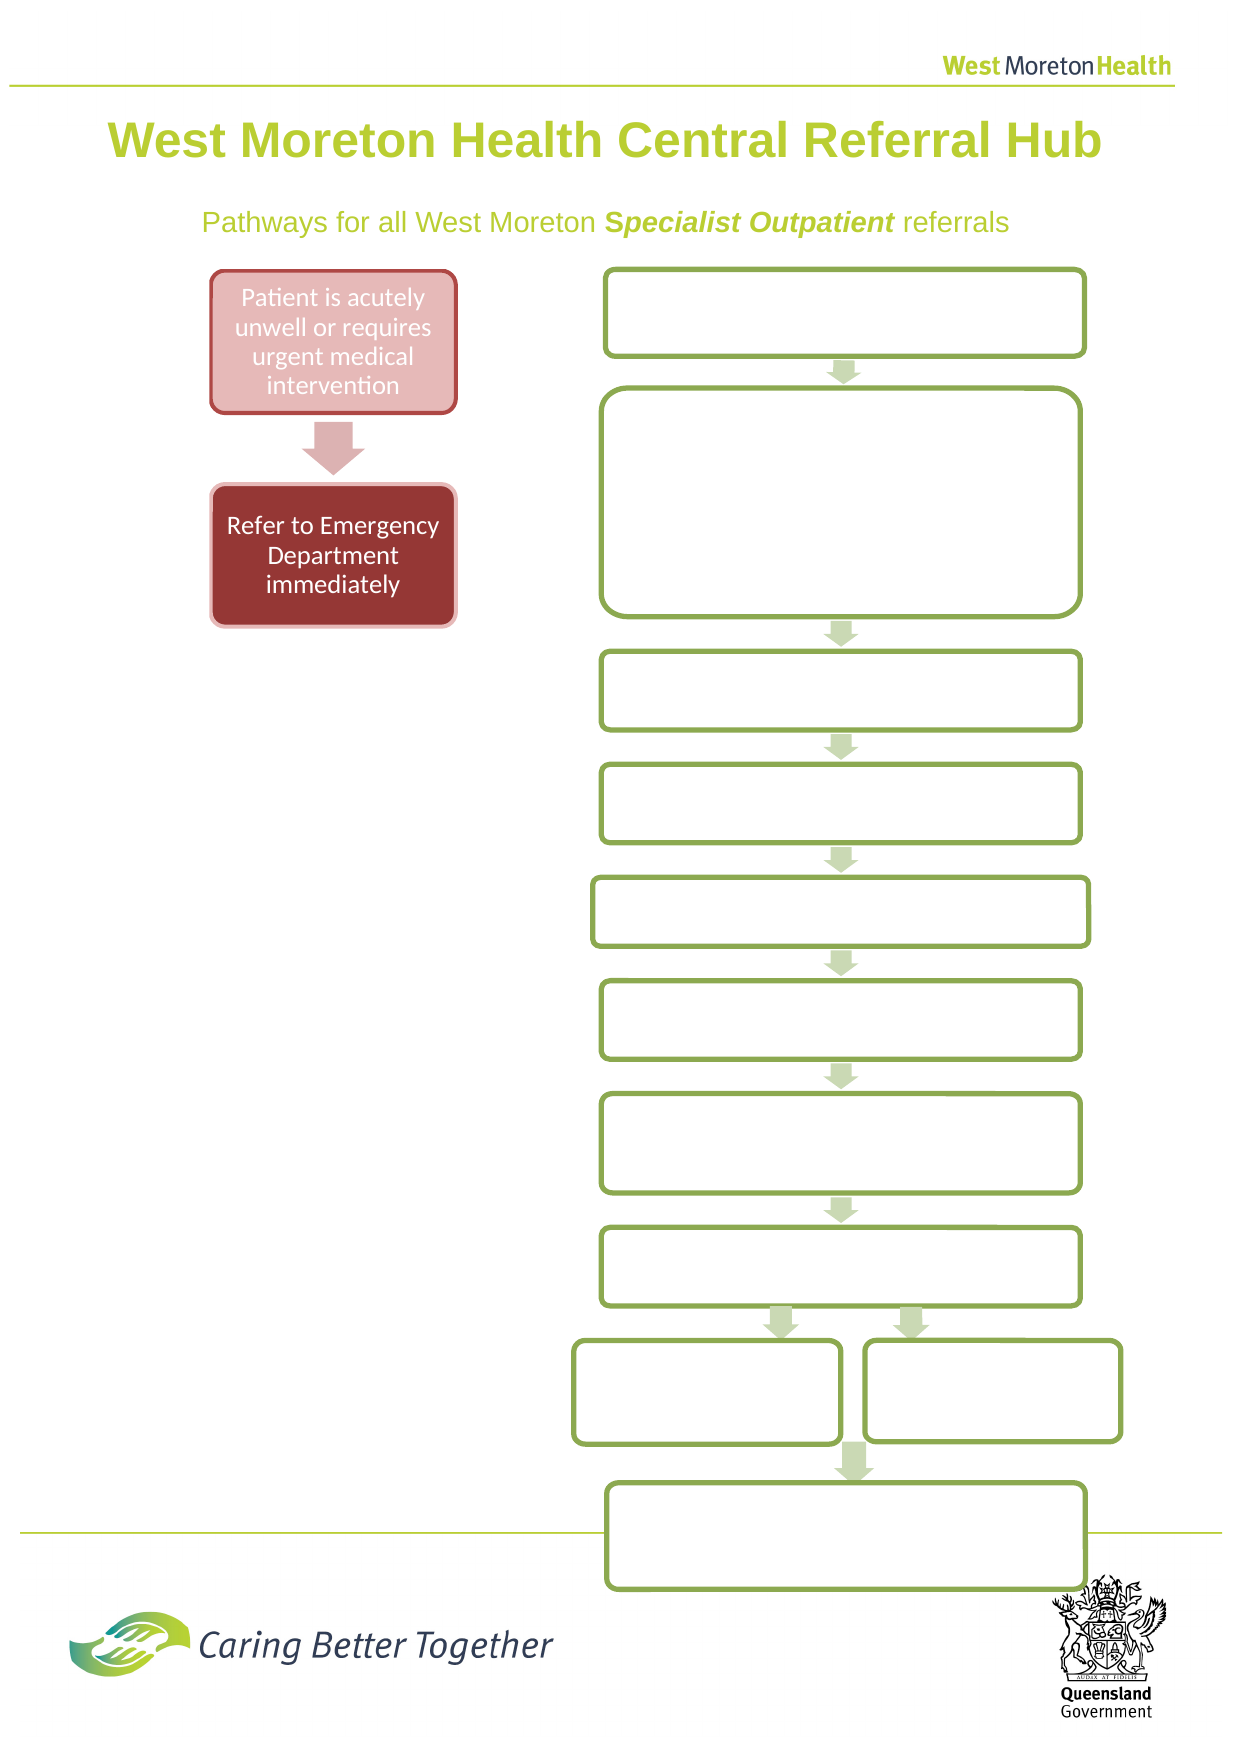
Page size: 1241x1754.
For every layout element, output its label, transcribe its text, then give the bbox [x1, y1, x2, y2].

picture [9, 11, 1228, 126]
picture [20, 1532, 1223, 1737]
subtitle Pathways for all West Moreton Specialist Outpatient referrals [74, 205, 1137, 239]
subtitle West Moreton Health Central Referral Hub [74, 110, 1137, 168]
